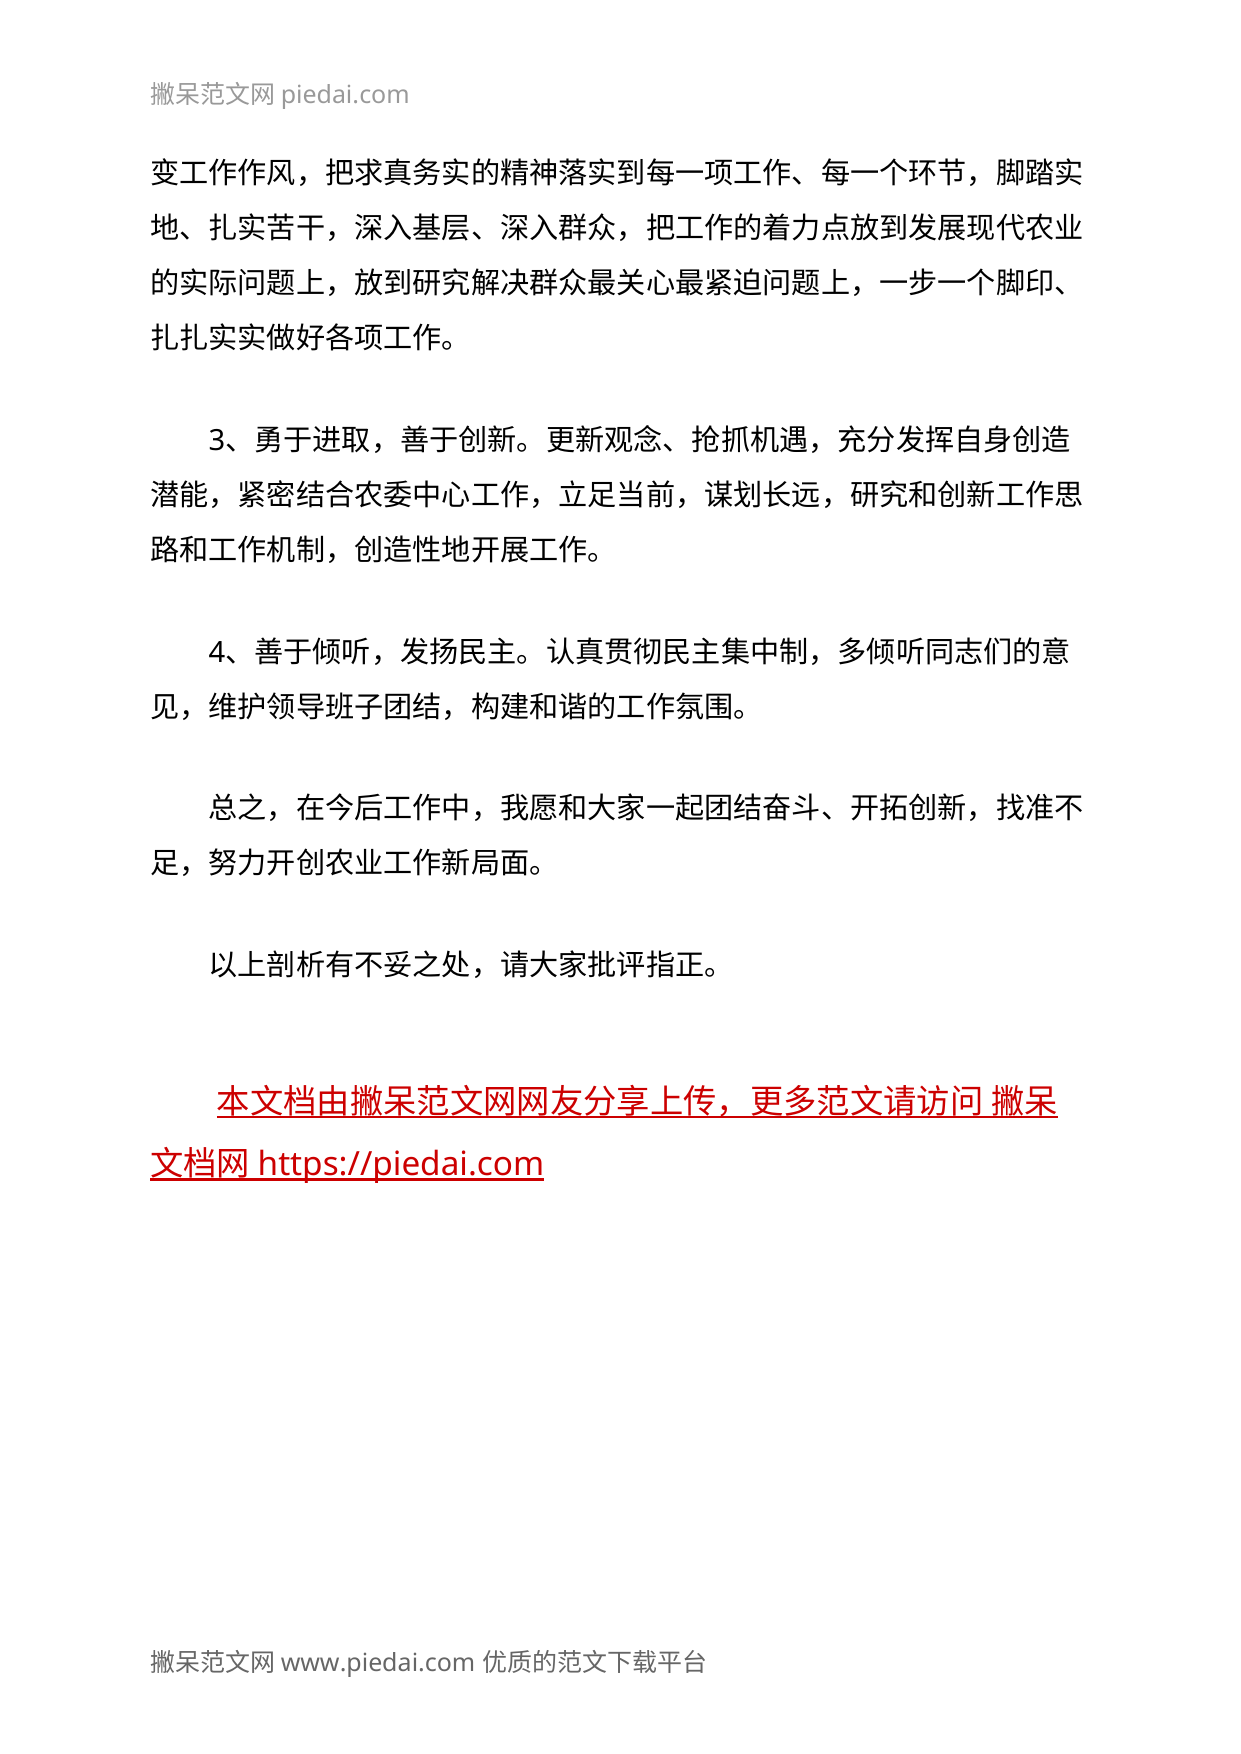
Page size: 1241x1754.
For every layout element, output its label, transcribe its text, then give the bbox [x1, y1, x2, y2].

text 4、善于倾听，发扬民主。认真贯彻民主集中制，多倾听同志们的意见，维护领导班子团结，构建和谐的工作氛围。 [150, 628, 1090, 725]
text 总之，在今后工作中，我愿和大家一起团结奋斗、开拓创新，找准不足，努力开创农业工作新局面。 [150, 785, 1090, 882]
text 本文档由撇呆范文网网友分享上传，更多范文请访问 撇呆文档网 https://piedai.com [150, 1074, 1090, 1186]
text 以上剖析有不妥之处，请大家批评指正。 [150, 942, 1090, 984]
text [150, 150, 1090, 357]
text 3、勇于进取，善于创新。更新观念、抢抓机遇，充分发挥自身创造潜能，紧密结合农委中心工作，立足当前，谋划长远，研究和创新工作思路和工作机制，创造性地开展工作。 [150, 416, 1090, 569]
